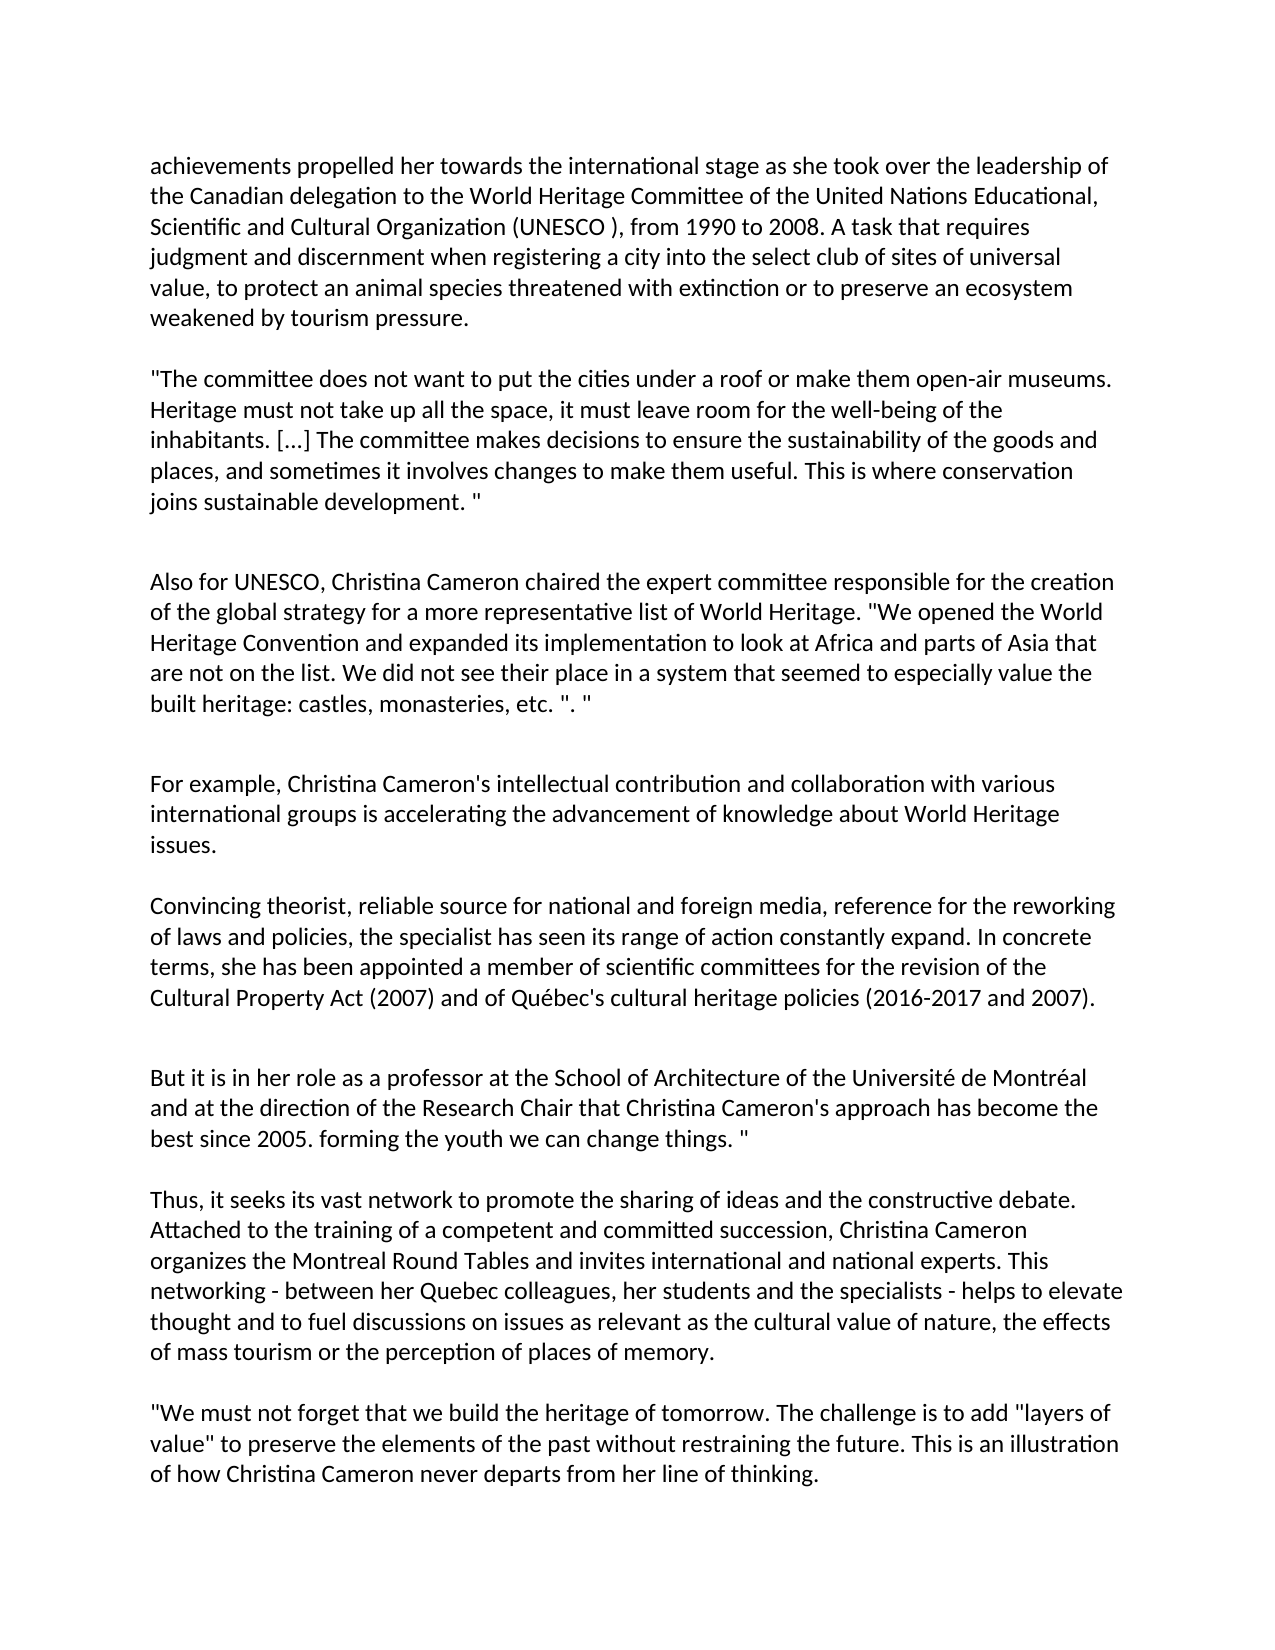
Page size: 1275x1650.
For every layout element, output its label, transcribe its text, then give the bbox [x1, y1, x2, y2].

text But it is in her role as a professor at the School of Architecture of the Université de Montréal and at the direction of the Research Chair that Christina Cameron's approach has become the best since 2005. forming the youth we can change things. " [150, 1062, 1125, 1153]
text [150, 150, 1125, 333]
text Convincing theorist, reliable source for national and foreign media, reference for the reworking of laws and policies, the specialist has seen its range of action constantly expand. In concrete terms, she has been appointed a member of scientific committees for the revision of the Cultural Property Act (2007) and of Québec's cultural heritage policies (2016-2017 and 2007). [150, 890, 1125, 1012]
text Also for UNESCO, Christina Cameron chaired the expert committee responsible for the creation of the global strategy for a more representative list of World Heritage. "We opened the World Heritage Convention and expanded its implementation to look at Africa and parts of Asia that are not on the list. We did not see their place in a system that seemed to especially value the built heritage: castles, monasteries, etc. ". " [150, 566, 1125, 718]
text For example, Christina Cameron's intellectual contribution and collaboration with various international groups is accelerating the advancement of knowledge about World Heritage issues. [150, 768, 1125, 859]
text "The committee does not want to put the cities under a roof or make them open-air museums. Heritage must not take up all the space, it must leave room for the well-being of the inhabitants. [...] The committee makes decisions to ensure the sustainability of the goods and places, and sometimes it involves changes to make them useful. This is where conservation joins sustainable development. " [150, 364, 1125, 516]
text Thus, it seeks its vast network to promote the sharing of ideas and the constructive debate. Attached to the training of a competent and committed succession, Christina Cameron organizes the Montreal Round Tables and invites international and national experts. This networking - between her Quebec colleagues, her students and the specialists - helps to elevate thought and to fuel discussions on issues as relevant as the cultural value of nature, the effects of mass tourism or the perception of places of memory. [150, 1184, 1125, 1367]
text "We must not forget that we build the heritage of tomorrow. The challenge is to add "layers of value" to preserve the elements of the past without restraining the future. This is an illustration of how Christina Cameron never departs from her line of thinking. [150, 1397, 1125, 1489]
